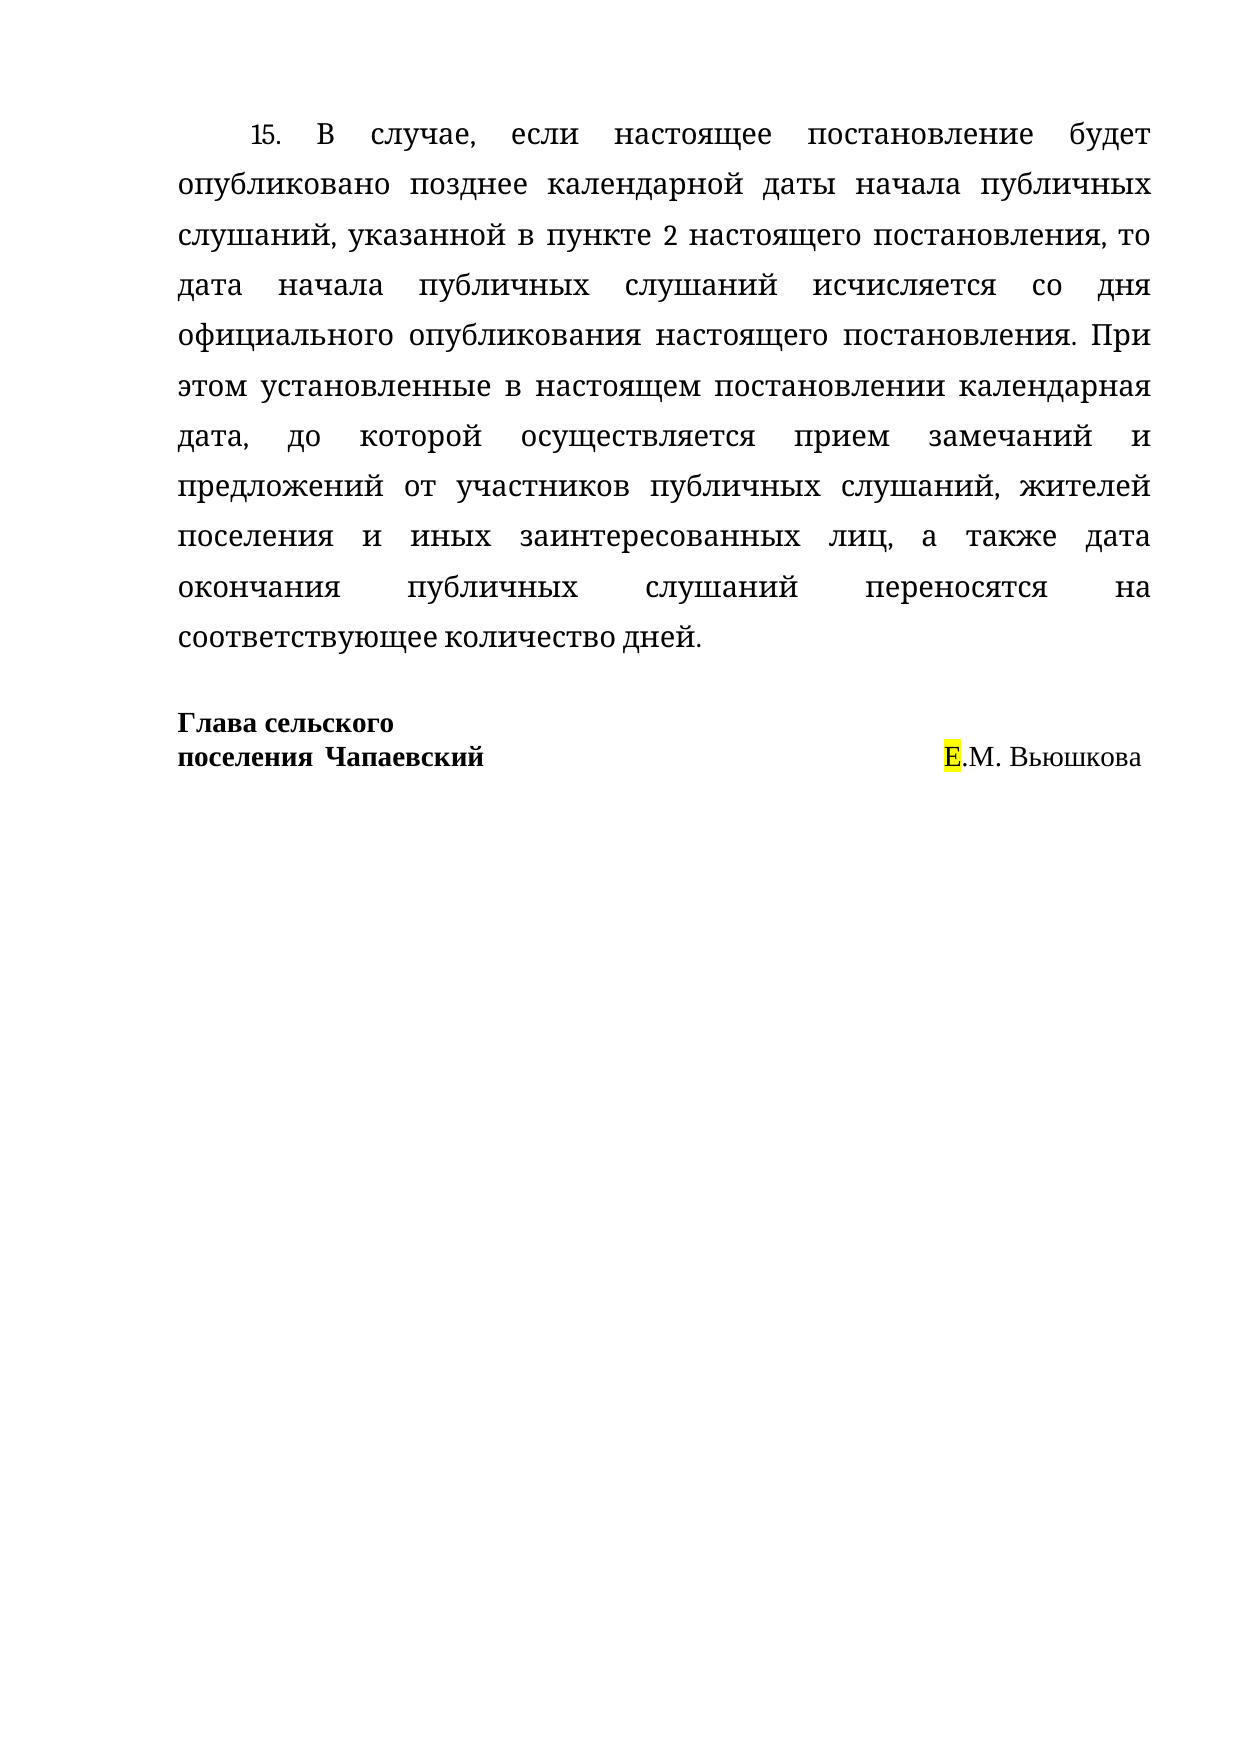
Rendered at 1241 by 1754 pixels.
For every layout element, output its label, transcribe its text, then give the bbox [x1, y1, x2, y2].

text Глава сельского [177, 705, 1152, 739]
text 15. В случае, если настоящее постановление будет опубликовано позднее календарной даты начала публичных слушаний, указанной в пункте 2 настоящего постановления, то дата начала публичных слушаний исчисляется со дня официального опубликования настоящего постановления. При этом установленные в настоящем постановлении календарная дата, до которой осуществляется прием замечаний и предложений от участников публичных слушаний, жителей поселения и иных заинтересованных лиц, а также дата окончания публичных слушаний переносятся на соответствующее количество дней. [177, 118, 1152, 655]
text поселения Чапаевский Е.М. Вьюшкова [177, 739, 944, 772]
text поселения Чапаевский Е.М. Вьюшкова [961, 739, 1152, 772]
